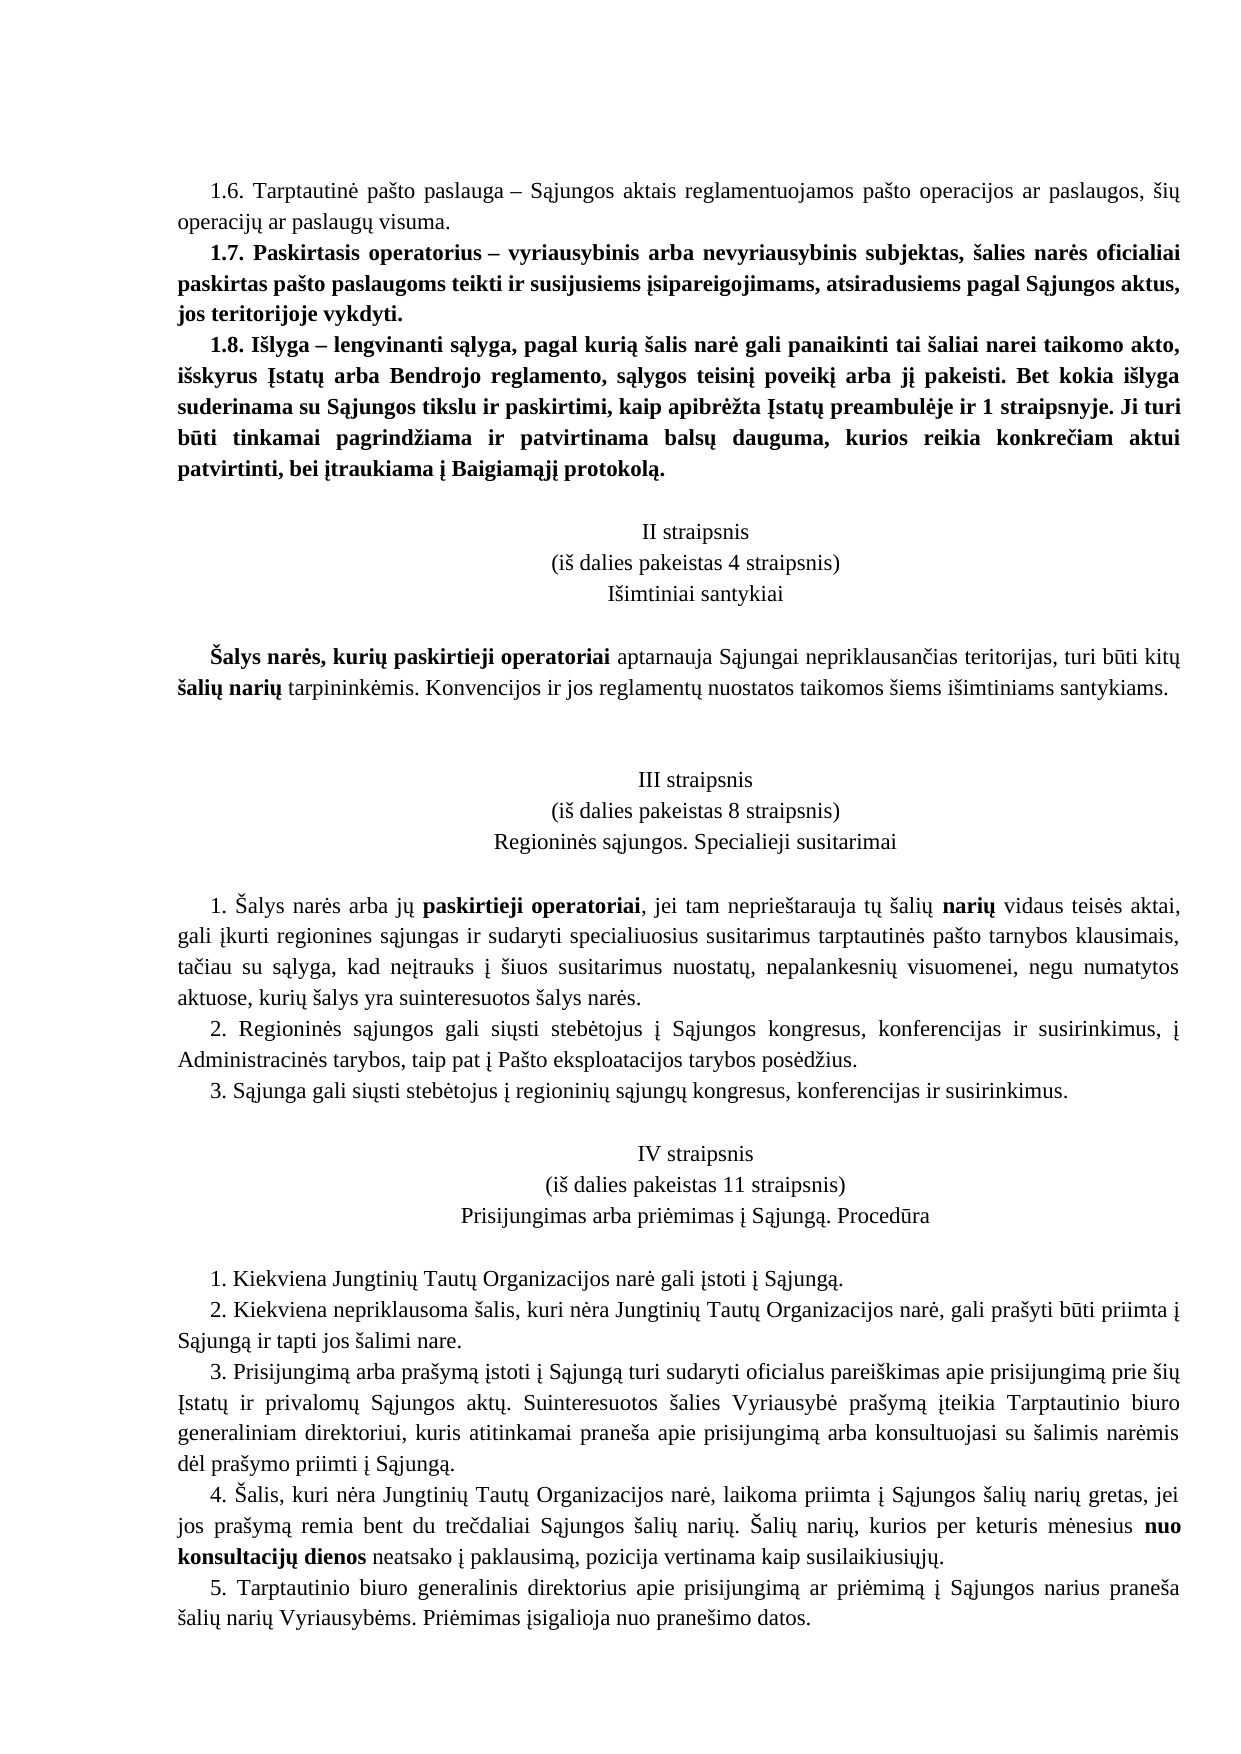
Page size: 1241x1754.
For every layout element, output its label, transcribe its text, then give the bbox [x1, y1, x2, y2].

text 3. Prisijungimą arba prašymą įstoti į Sąjungą turi sudaryti oficialus pareiškimas apie prisijungimą prie šių Įstatų ir privalomų Sąjungos aktų. Suinteresuotos šalies Vyriausybė prašymą įteikia Tarptautinio biuro generaliniam direktoriui, kuris atitinkamai praneša apie prisijungimą arba konsultuojasi su šalimis narėmis dėl prašymo priimti į Sąjungą. [177, 1358, 1181, 1477]
text 2. Regioninės sąjungos gali siųsti stebėtojus į Sąjungos kongresus, konferencijas ir susirinkimus, į Administracinės tarybos, taip pat į Pašto eksploatacijos tarybos posėdžius. [177, 1015, 1181, 1072]
text 1. Kiekviena Jungtinių Tautų Organizacijos narė gali įstoti į Sąjungą. [177, 1265, 1181, 1292]
text 4. Šalis, kuri nėra Jungtinių Tautų Organizacijos narė, laikoma priimta į Sąjungos šalių narių gretas, jei jos prašymą remia bent du trečdaliai Sąjungos šalių narių. Šalių narių, kurios per keturis mėnesius nuo konsultacijų dienos neatsako į paklausimą, pozicija vertinama kaip susilaikiusiųjų. [177, 1481, 1181, 1569]
text 1.7. Paskirtasis operatorius – vyriausybinis arba nevyriausybinis subjektas, šalies narės oficialiai paskirtas pašto paslaugoms teikti ir susijusiems įsipareigojimams, atsiradusiems pagal Sąjungos aktus, jos teritorijoje vykdyti. [177, 239, 1181, 327]
text 5. Tarptautinio biuro generalinis direktorius apie prisijungimą ar priėmimą į Sąjungos narius praneša šalių narių Vyriausybėms. Priėmimas įsigalioja nuo pranešimo datos. [177, 1573, 1181, 1631]
text 3. Sąjunga gali siųsti stebėtojus į regioninių sąjungų kongresus, konferencijas ir susirinkimus. [177, 1077, 1181, 1103]
text Regioninės sąjungos. Specialieji susitarimai [177, 828, 1181, 854]
text Šalys narės, kurių paskirtieji operatoriai aptarnauja Sąjungai nepriklausančias teritorijas, turi būti kitų šalių narių tarpininkėmis. Konvencijos ir jos reglamentų nuostatos taikomos šiems išimtiniams santykiams. [177, 643, 1181, 700]
text IV straipsnis [177, 1140, 1181, 1166]
text (iš dalies pakeistas 11 straipsnis) [177, 1171, 1181, 1197]
text III straipsnis [177, 767, 1181, 793]
text Išimtiniai santykiai [177, 580, 1181, 606]
text (iš dalies pakeistas 4 straipsnis) [177, 549, 1181, 575]
text 1. Šalys narės arba jų paskirtieji operatoriai, jei tam neprieštarauja tų šalių narių vidaus teisės aktai, gali įkurti regionines sąjungas ir sudaryti specialiuosius susitarimus tarptautinės pašto tarnybos klausimais, tačiau su sąlyga, kad neįtrauks į šiuos susitarimus nuostatų, nepalankesnių visuomenei, negu numatytos aktuose, kurių šalys yra suinteresuotos šalys narės. [177, 892, 1181, 1011]
text 1.8. Išlyga – lengvinanti sąlyga, pagal kurią šalis narė gali panaikinti tai šaliai narei taikomo akto, išskyrus Įstatų arba Bendrojo reglamento, sąlygos teisinį poveikį arba jį pakeisti. Bet kokia išlyga suderinama su Sąjungos tikslu ir paskirtimi, kaip apibrėžta Įstatų preambulėje ir 1 straipsnyje. Ji turi būti tinkamai pagrindžiama ir patvirtinama balsų dauguma, kurios reikia konkrečiam aktui patvirtinti, bei įtraukiama į Baigiamąjį protokolą. [177, 331, 1181, 481]
text 1.6. Tarptautinė pašto paslauga – Sąjungos aktais reglamentuojamos pašto operacijos ar paslaugos, šių operacijų ar paslaugų visuma. [177, 177, 1181, 234]
text Prisijungimas arba priėmimas į Sąjungą. Procedūra [177, 1202, 1181, 1228]
text (iš dalies pakeistas 8 straipsnis) [177, 797, 1181, 824]
text II straipsnis [177, 518, 1181, 544]
text 2. Kiekviena nepriklausoma šalis, kuri nėra Jungtinių Tautų Organizacijos narė, gali prašyti būti priimta į Sąjungą ir tapti jos šalimi nare. [177, 1296, 1181, 1353]
